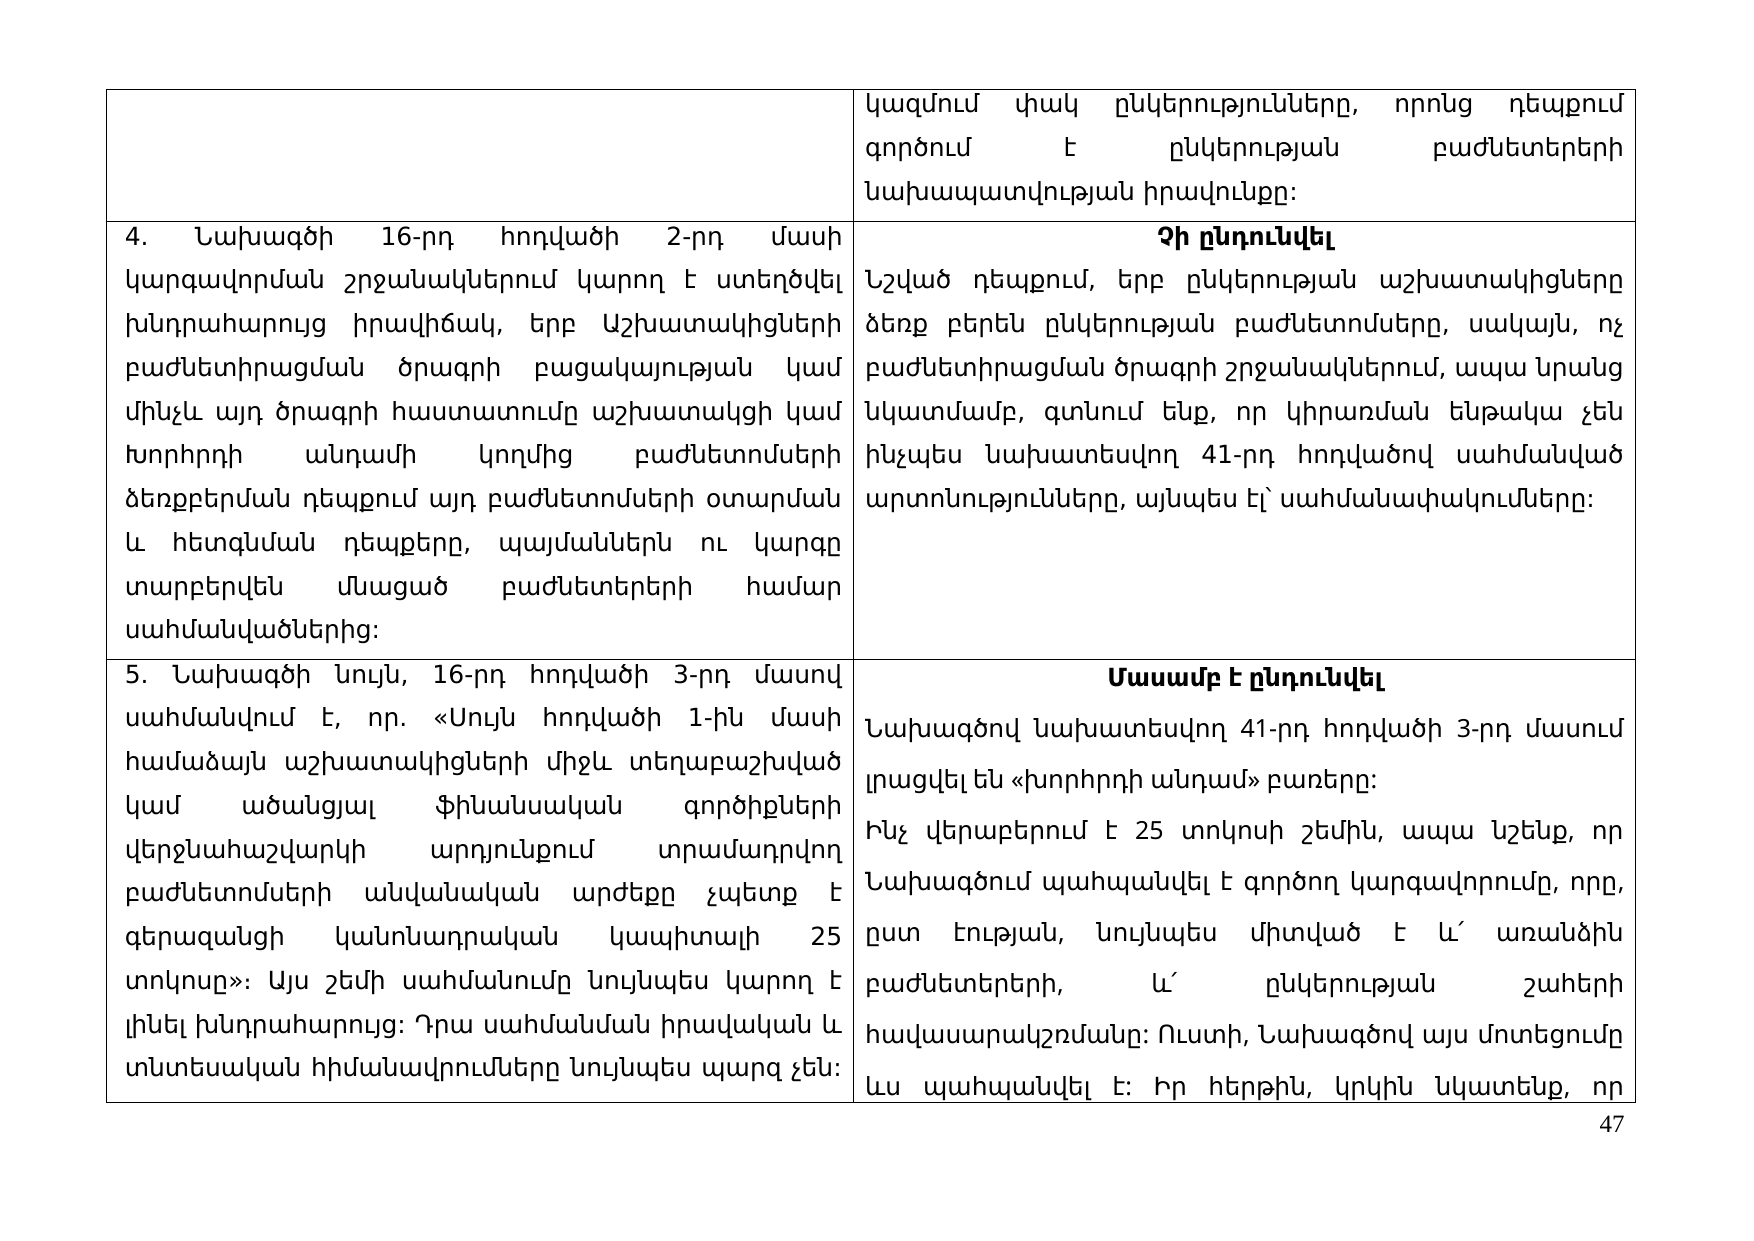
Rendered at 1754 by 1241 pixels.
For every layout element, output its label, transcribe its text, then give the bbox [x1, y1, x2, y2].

table_cell 4. Նախագծի 16-րդ հոդվածի 2-րդ մասի կարգավորման շրջանակներում կարող է ստեղծվել խնդրահարույց իրավիճակ, երբ Աշխատակիցների բաժնետիրացման ծրագրի բացակայության կամ մինչև այդ ծրագրի հաստատումը աշխատակցի կամ Խորհրդի անդամի կողմից բաժնետոմսերի ձեռքբերման դեպքում այդ բաժնետոմսերի օտարման և հետգնման դեպքերը, պայմաններն ու կարգը տարբերվեն մնացած բաժնետերերի համար սահմանվածներից: [107, 222, 853, 659]
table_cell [107, 90, 853, 221]
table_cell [854, 90, 1635, 221]
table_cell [854, 660, 1635, 1102]
table_cell Չի ընդունվել Նշված դեպքում, երբ ընկերության աշխատակիցները ձեռք բերեն ընկերության բաժնետոմսերը, սակայն, ոչ բաժնետիրացման ծրագրի շրջանակներում, ապա նրանց նկատմամբ, գտնում ենք, որ կիրառման ենթակա չեն ինչպես նախատեսվող 41-րդ հոդվածով սահմանված արտոնությունները, այնպես էլ՝ սահմանափակումները: [854, 222, 1635, 659]
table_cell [107, 660, 853, 1102]
